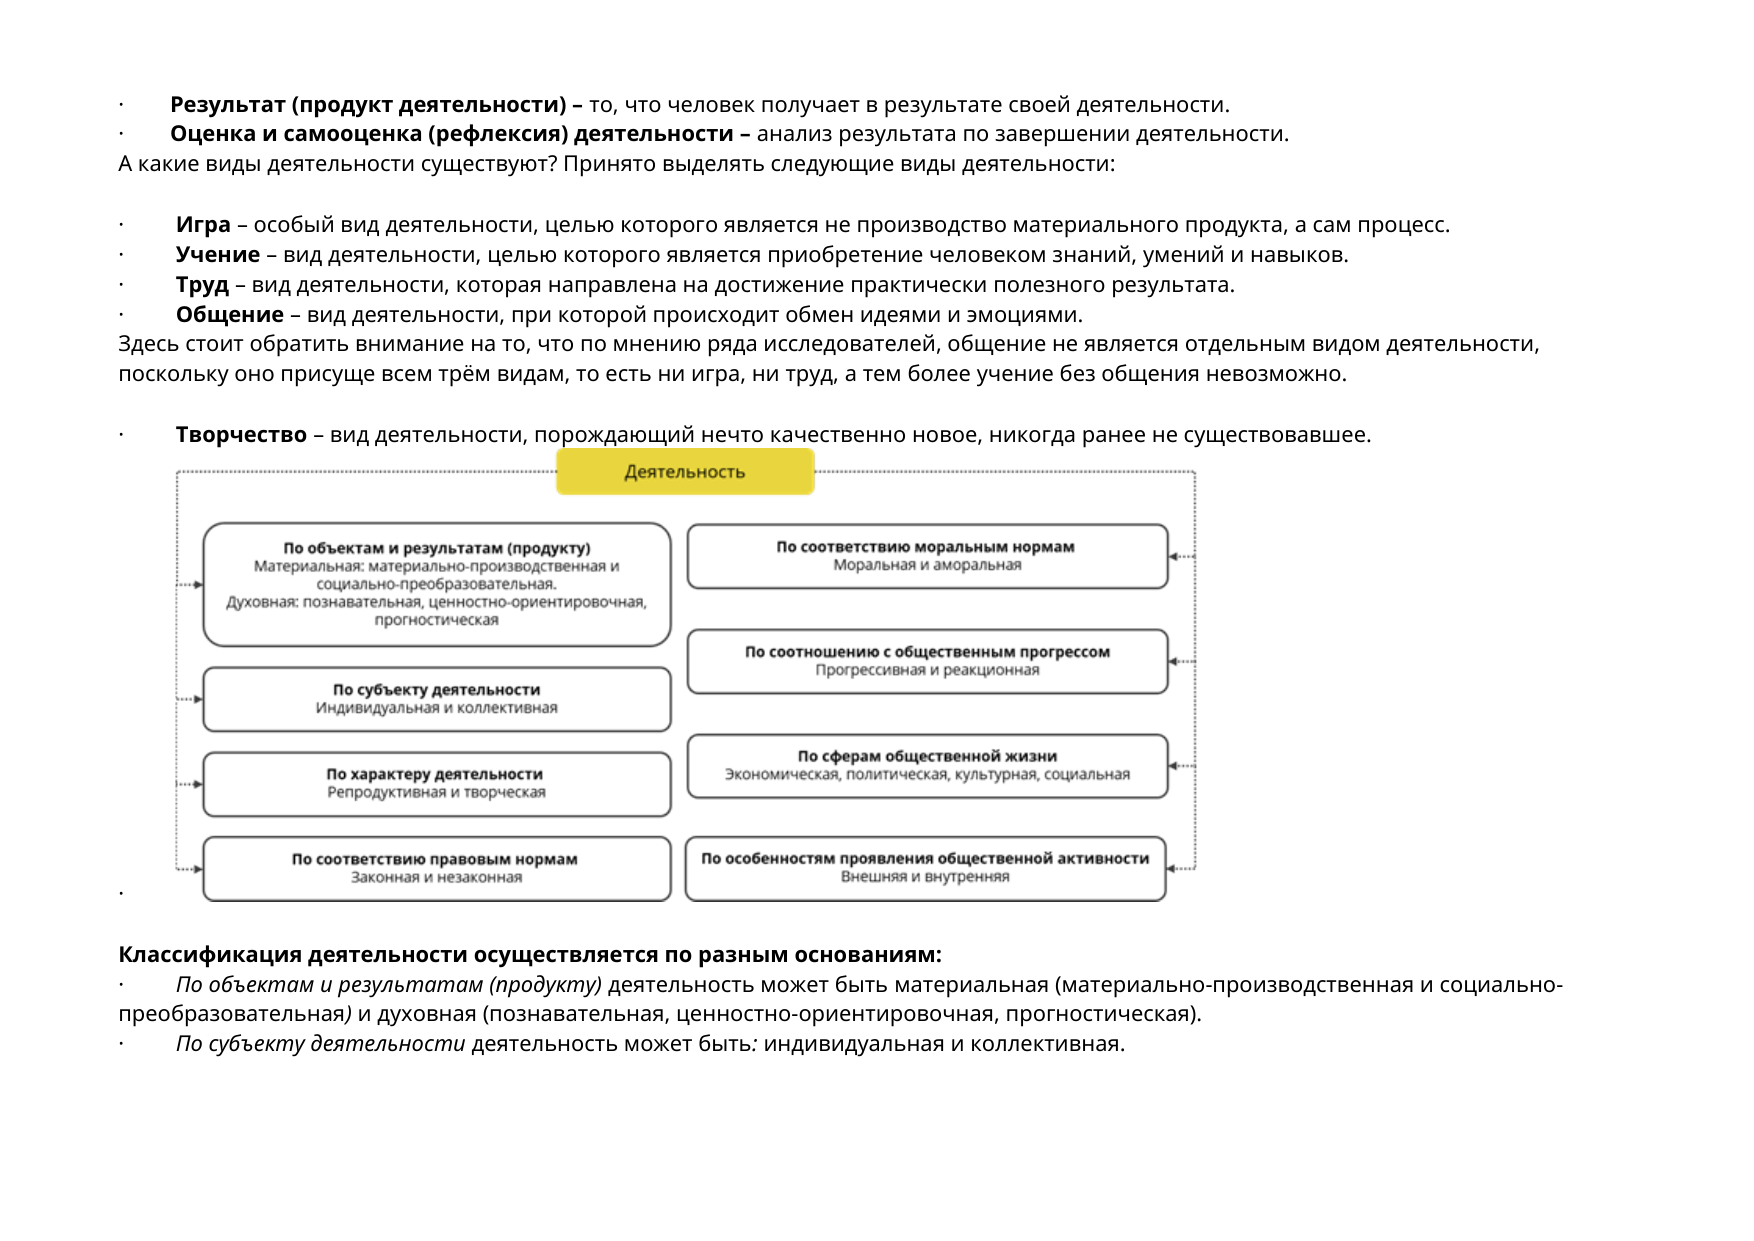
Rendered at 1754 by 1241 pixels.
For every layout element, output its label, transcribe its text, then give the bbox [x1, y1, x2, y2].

text А какие виды деятельности существуют? Принято выделять следующие виды деятельности: [118, 148, 1636, 178]
text · Результат (продукт деятельности) – то, что человек получает в результате своей деятельности. [118, 88, 1636, 118]
text · Игра – особый вид деятельности, целью которого является не производство материального продукта, а сам процесс. [118, 209, 1636, 239]
picture [175, 448, 1197, 902]
text · Оценка и самооценка (рефлексия) деятельности – анализ результата по завершении деятельности. [118, 118, 1636, 148]
text · По объектам и результатам (продукту) деятельность может быть материальная (материально-производственная и социально-преобразовательная) и духовная (познавательная, ценностно-ориентировочная, прогностическая). [118, 968, 1636, 1028]
text · Творчество – вид деятельности, порождающий нечто качественно новое, никогда ранее не существовавшее. [118, 419, 1636, 449]
text · Общение – вид деятельности, при которой происходит обмен идеями и эмоциями. [118, 298, 1636, 328]
text · Учение – вид деятельности, целью которого является приобретение человеком знаний, умений и навыков. [118, 239, 1636, 269]
text Здесь стоит обратить внимание на то, что по мнению ряда исследователей, общение не является отдельным видом деятельности, поскольку оно присуще всем трём видам, то есть ни игра, ни труд, а тем более учение без общения невозможно. [118, 328, 1636, 388]
text · По субъекту деятельности деятельность может быть: индивидуальная и коллективная. [118, 1028, 1636, 1058]
text · Труд – вид деятельности, которая направлена на достижение практически полезного результата. [118, 269, 1636, 298]
text Классификация деятельности осуществляется по разным основаниям: [118, 939, 1636, 968]
